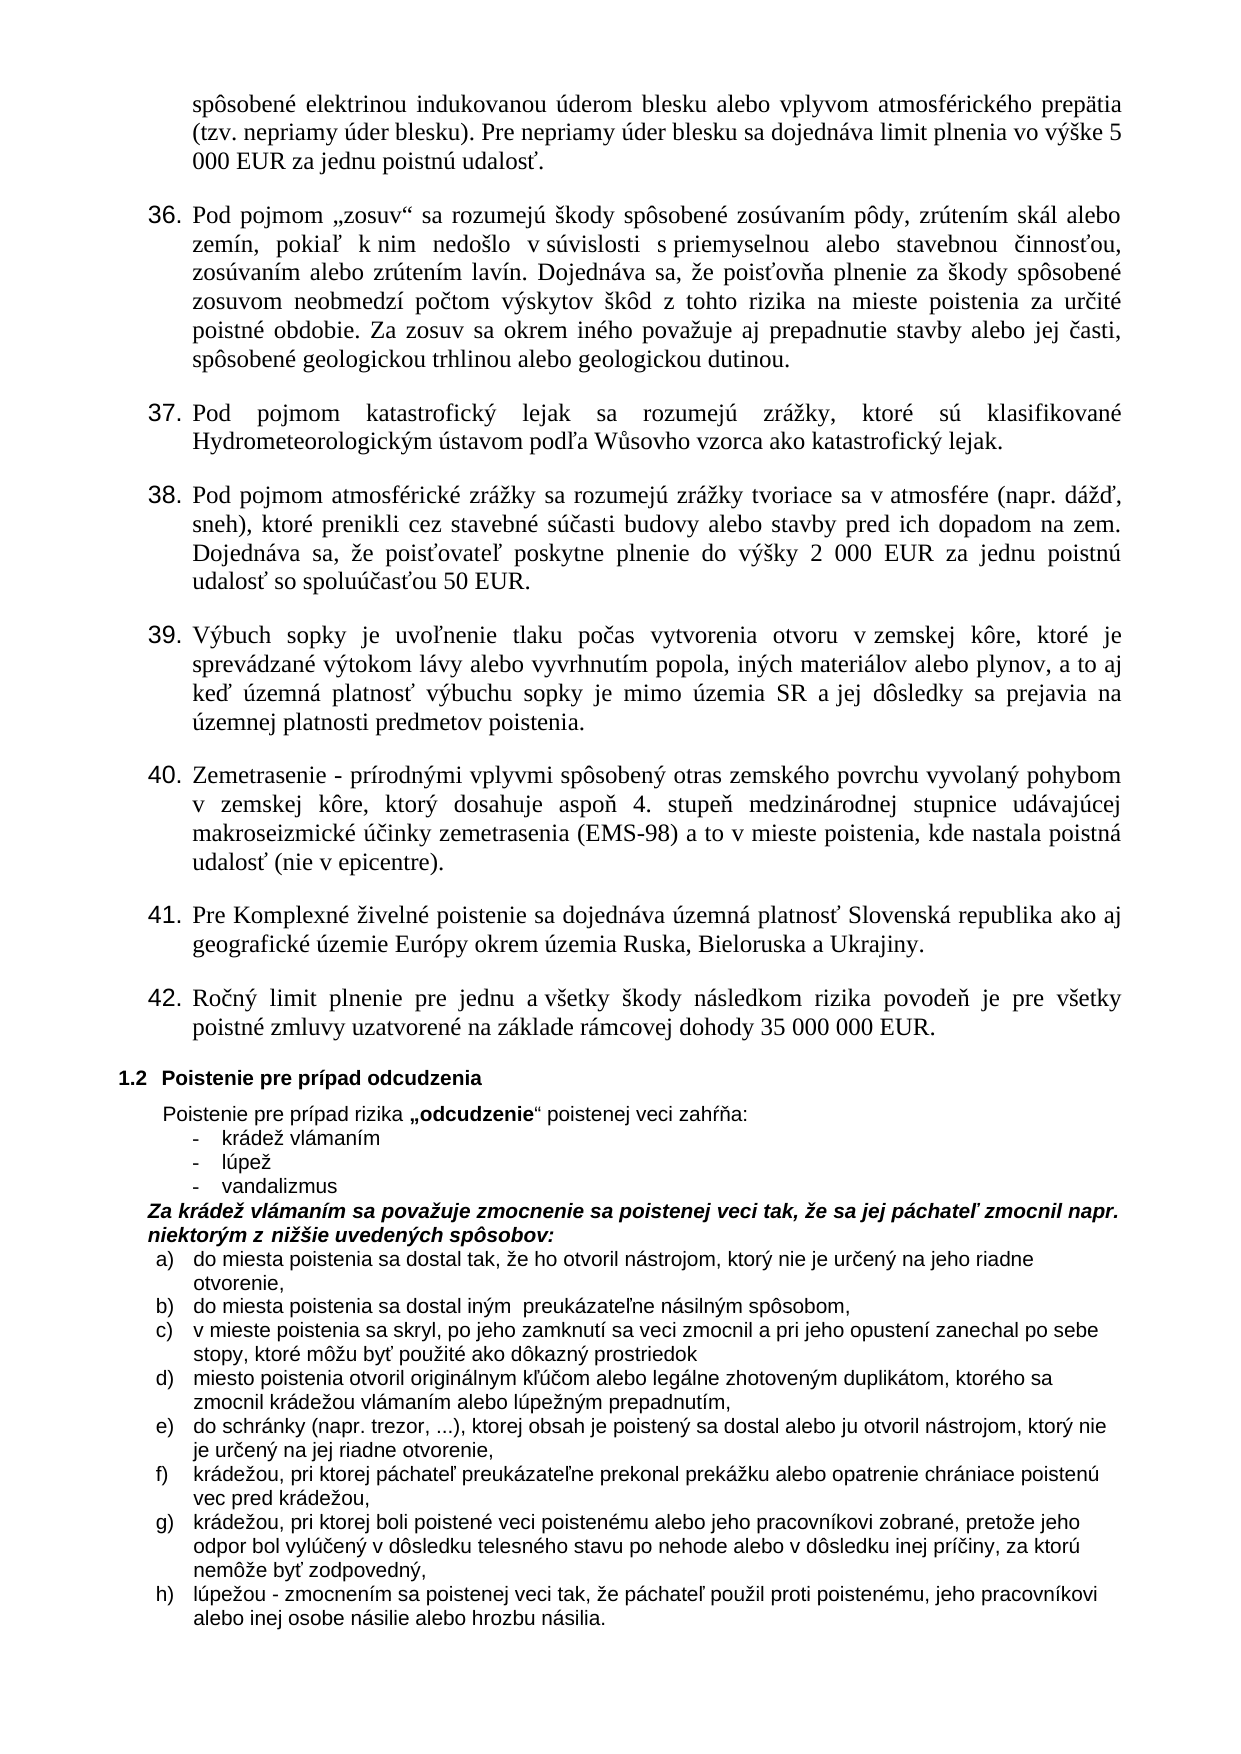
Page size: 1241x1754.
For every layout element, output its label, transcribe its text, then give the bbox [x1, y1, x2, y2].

list krádežou, pri ktorej boli poistené veci poistenému alebo jeho pracovníkovi zobrané, pretože jeho odpor bol vylúčený v dôsledku telesného stavu po nehode alebo v dôsledku inej príčiny, za ktorú nemôže byť zodpovedný, [156, 1510, 1122, 1582]
list lúpež [192, 1150, 1122, 1174]
list Pod pojmom „zosuv“ sa rozumejú škody spôsobené zosúvaním pôdy, zrútením skál alebo zemín, pokiaľ k nim nedošlo v súvislosti s priemyselnou alebo stavebnou činnosťou, zosúvaním alebo zrútením lavín. Dojednáva sa, že poisťovňa plnenie za škody spôsobené zosuvom neobmedzí počtom výskytov škôd z tohto rizika na mieste poistenia za určité poistné obdobie. Za zosuv sa okrem iného považuje aj prepadnutie stavby alebo jej časti, spôsobené geologickou trhlinou alebo geologickou dutinou. [148, 200, 1122, 372]
list vandalizmus [192, 1174, 1122, 1198]
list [148, 89, 1122, 175]
text Za krádež vlámaním sa považuje zmocnenie sa poistenej veci tak, že sa jej páchateľ zmocnil napr. niektorým z nižšie uvedených spôsobov: [148, 1198, 1122, 1246]
list do miesta poistenia sa dostal iným preukázateľne násilným spôsobom, [156, 1294, 1122, 1318]
list Pre Komplexné živelné poistenie sa dojednáva územná platnosť Slovenská republika ako aj geografické územie Európy okrem územia Ruska, Bieloruska a Ukrajiny. [148, 900, 1122, 958]
list miesto poistenia otvoril originálnym kľúčom alebo legálne zhotoveným duplikátom, ktorého sa zmocnil krádežou vlámaním alebo lúpežným prepadnutím, [156, 1366, 1122, 1414]
list Zemetrasenie - prírodnými vplyvmi spôsobený otras zemského povrchu vyvolaný pohybom v zemskej kôre, ktorý dosahuje aspoň 4. stupeň medzinárodnej stupnice udávajúcej makroseizmické účinky zemetrasenia (EMS-98) a to v mieste poistenia, kde nastala poistná udalosť (nie v epicentre). [148, 760, 1122, 875]
list do schránky (napr. trezor, ...), ktorej obsah je poistený sa dostal alebo ju otvoril nástrojom, ktorý nie je určený na jej riadne otvorenie, [156, 1414, 1122, 1462]
list krádežou, pri ktorej páchateľ preukázateľne prekonal prekážku alebo opatrenie chrániace poistenú vec pred krádežou, [156, 1462, 1122, 1510]
list Poistenie pre prípad odcudzenia [118, 1066, 1122, 1089]
list Pod pojmom katastrofický lejak sa rozumejú zrážky, ktoré sú klasifikované Hydrometeorologickým ústavom podľa Wůsovho vzorca ako katastrofický lejak. [148, 397, 1122, 455]
list krádež vlámaním [192, 1126, 1122, 1150]
list lúpežou - zmocnením sa poistenej veci tak, že páchateľ použil proti poistenému, jeho pracovníkovi alebo inej osobe násilie alebo hrozbu násilia. [156, 1582, 1122, 1630]
list v mieste poistenia sa skryl, po jeho zamknutí sa veci zmocnil a pri jeho opustení zanechal po sebe stopy, ktoré môžu byť použité ako dôkazný prostriedok [156, 1318, 1122, 1366]
list do miesta poistenia sa dostal tak, že ho otvoril nástrojom, ktorý nie je určený na jeho riadne otvorenie, [156, 1246, 1122, 1294]
text Poistenie pre prípad rizika „odcudzenie“ poistenej veci zahŕňa: [118, 1102, 1122, 1126]
list Pod pojmom atmosférické zrážky sa rozumejú zrážky tvoriace sa v atmosfére (napr. dážď, sneh), ktoré prenikli cez stavebné súčasti budovy alebo stavby pred ich dopadom na zem. Dojednáva sa, že poisťovateľ poskytne plnenie do výšky 2 000 EUR za jednu poistnú udalosť so spoluúčasťou 50 EUR. [148, 480, 1122, 595]
list Ročný limit plnenie pre jednu a všetky škody následkom rizika povodeň je pre všetky poistné zmluvy uzatvorené na základe rámcovej dohody 35 000 000 EUR. [148, 983, 1122, 1041]
list Výbuch sopky je uvoľnenie tlaku počas vytvorenia otvoru v zemskej kôre, ktoré je sprevádzané výtokom lávy alebo vyvrhnutím popola, iných materiálov alebo plynov, a to aj keď územná platnosť výbuchu sopky je mimo územia SR a jej dôsledky sa prejavia na územnej platnosti predmetov poistenia. [148, 620, 1122, 735]
